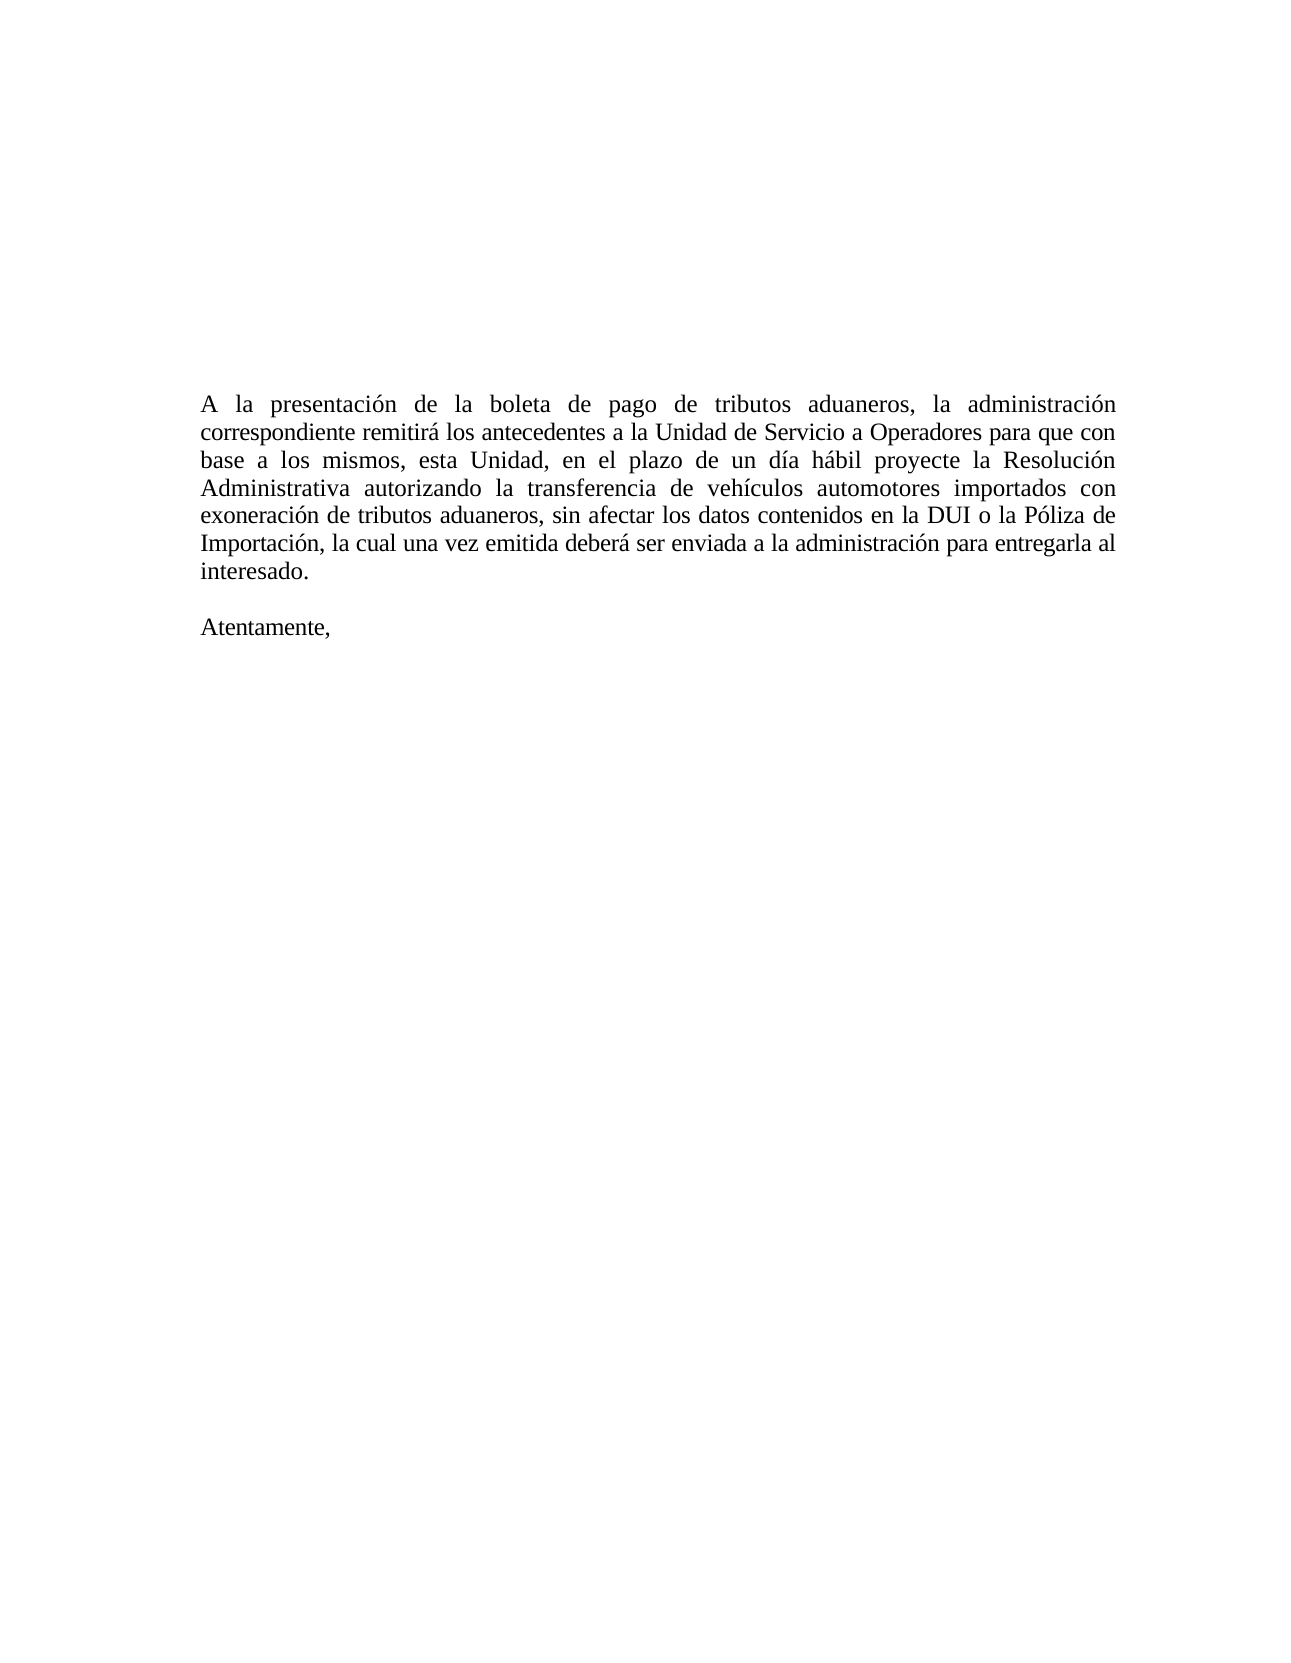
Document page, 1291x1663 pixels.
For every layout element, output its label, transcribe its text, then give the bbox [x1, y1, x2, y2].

text Atentamente, [200, 612, 1117, 640]
text A la presentación de la boleta de pago de tributos aduaneros, la administración correspondiente remitirá los antecedentes a la Unidad de Servicio a Operadores para que con base a los mismos, esta Unidad, en el plazo de un día hábil proyecte la Resolución Administrativa autorizando la transferencia de vehículos automotores importados con exoneración de tributos aduaneros, sin afectar los datos contenidos en la DUI o la Póliza de Importación, la cual una vez emitida deberá ser enviada a la administración para entregarla al interesado. [200, 391, 1117, 585]
